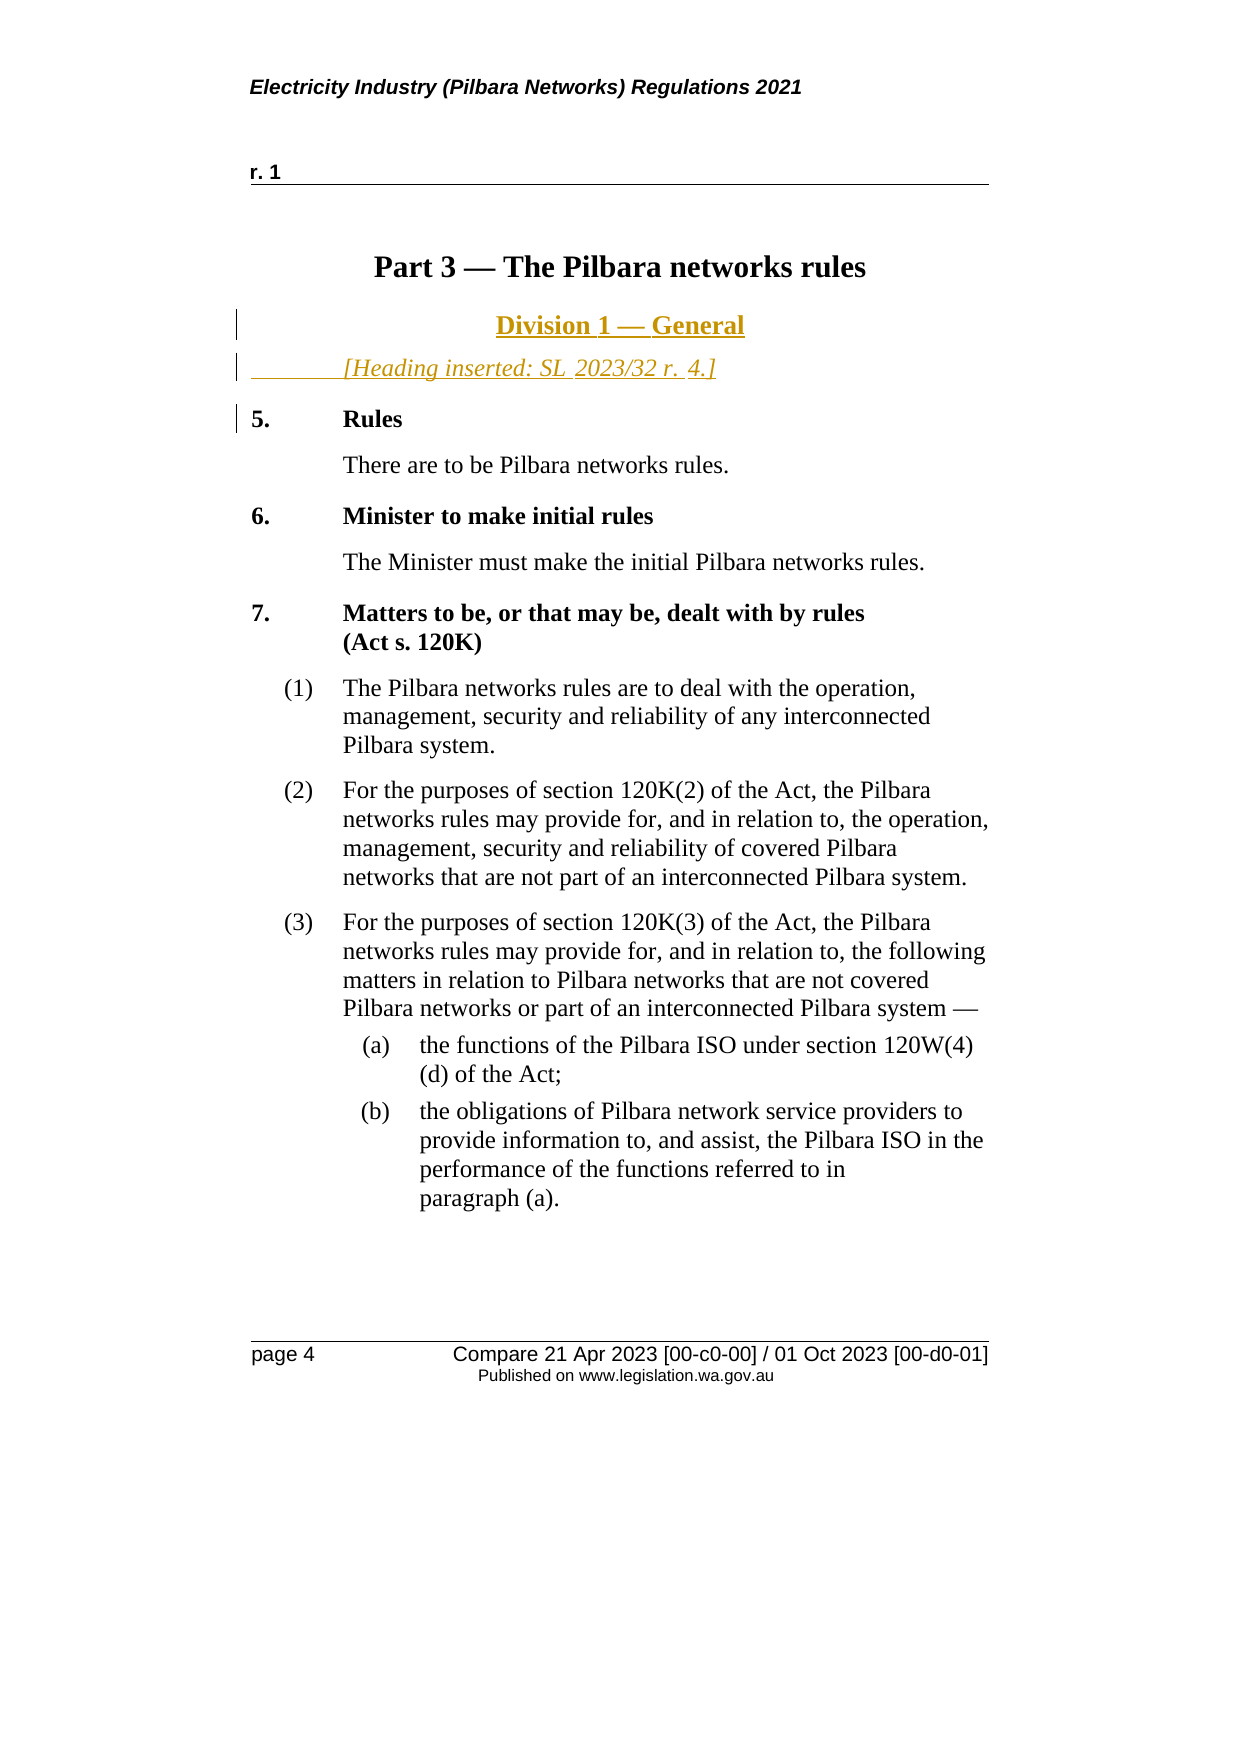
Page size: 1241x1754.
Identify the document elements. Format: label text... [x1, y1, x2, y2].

text (1) The Pilbara networks rules are to deal with the operation, management, security and reliability of any interconnected Pilbara system. [251, 673, 989, 759]
text (a) the functions of the Pilbara ISO under section 120W(4)(d) of the Act; [251, 1031, 989, 1088]
subtitle 5. Rules [251, 404, 989, 433]
text There are to be Pilbara networks rules. [251, 450, 989, 478]
text The Minister must make the initial Pilbara networks rules. [251, 547, 989, 576]
text (b) the obligations of Pilbara network service providers to provide information to, and assist, the Pilbara ISO in the performance of the functions referred to in paragraph (a). [251, 1096, 989, 1211]
subtitle 6. Minister to make initial rules [251, 501, 989, 530]
text (3) For the purposes of section 120K(3) of the Act, the Pilbara networks rules may provide for, and in relation to, the following matters in relation to Pilbara networks that are not covered Pilbara networks or part of an interconnected Pilbara system — [251, 907, 989, 1022]
subtitle 7. Matters to be, or that may be, dealt with by rules (Act s. 120K) [251, 598, 989, 656]
subtitle Part 3 — The Pilbara networks rules [251, 248, 989, 284]
text (2) For the purposes of section 120K(2) of the Act, the Pilbara networks rules may provide for, and in relation to, the operation, management, security and reliability of covered Pilbara networks that are not part of an interconnected Pilbara system. [251, 776, 989, 891]
